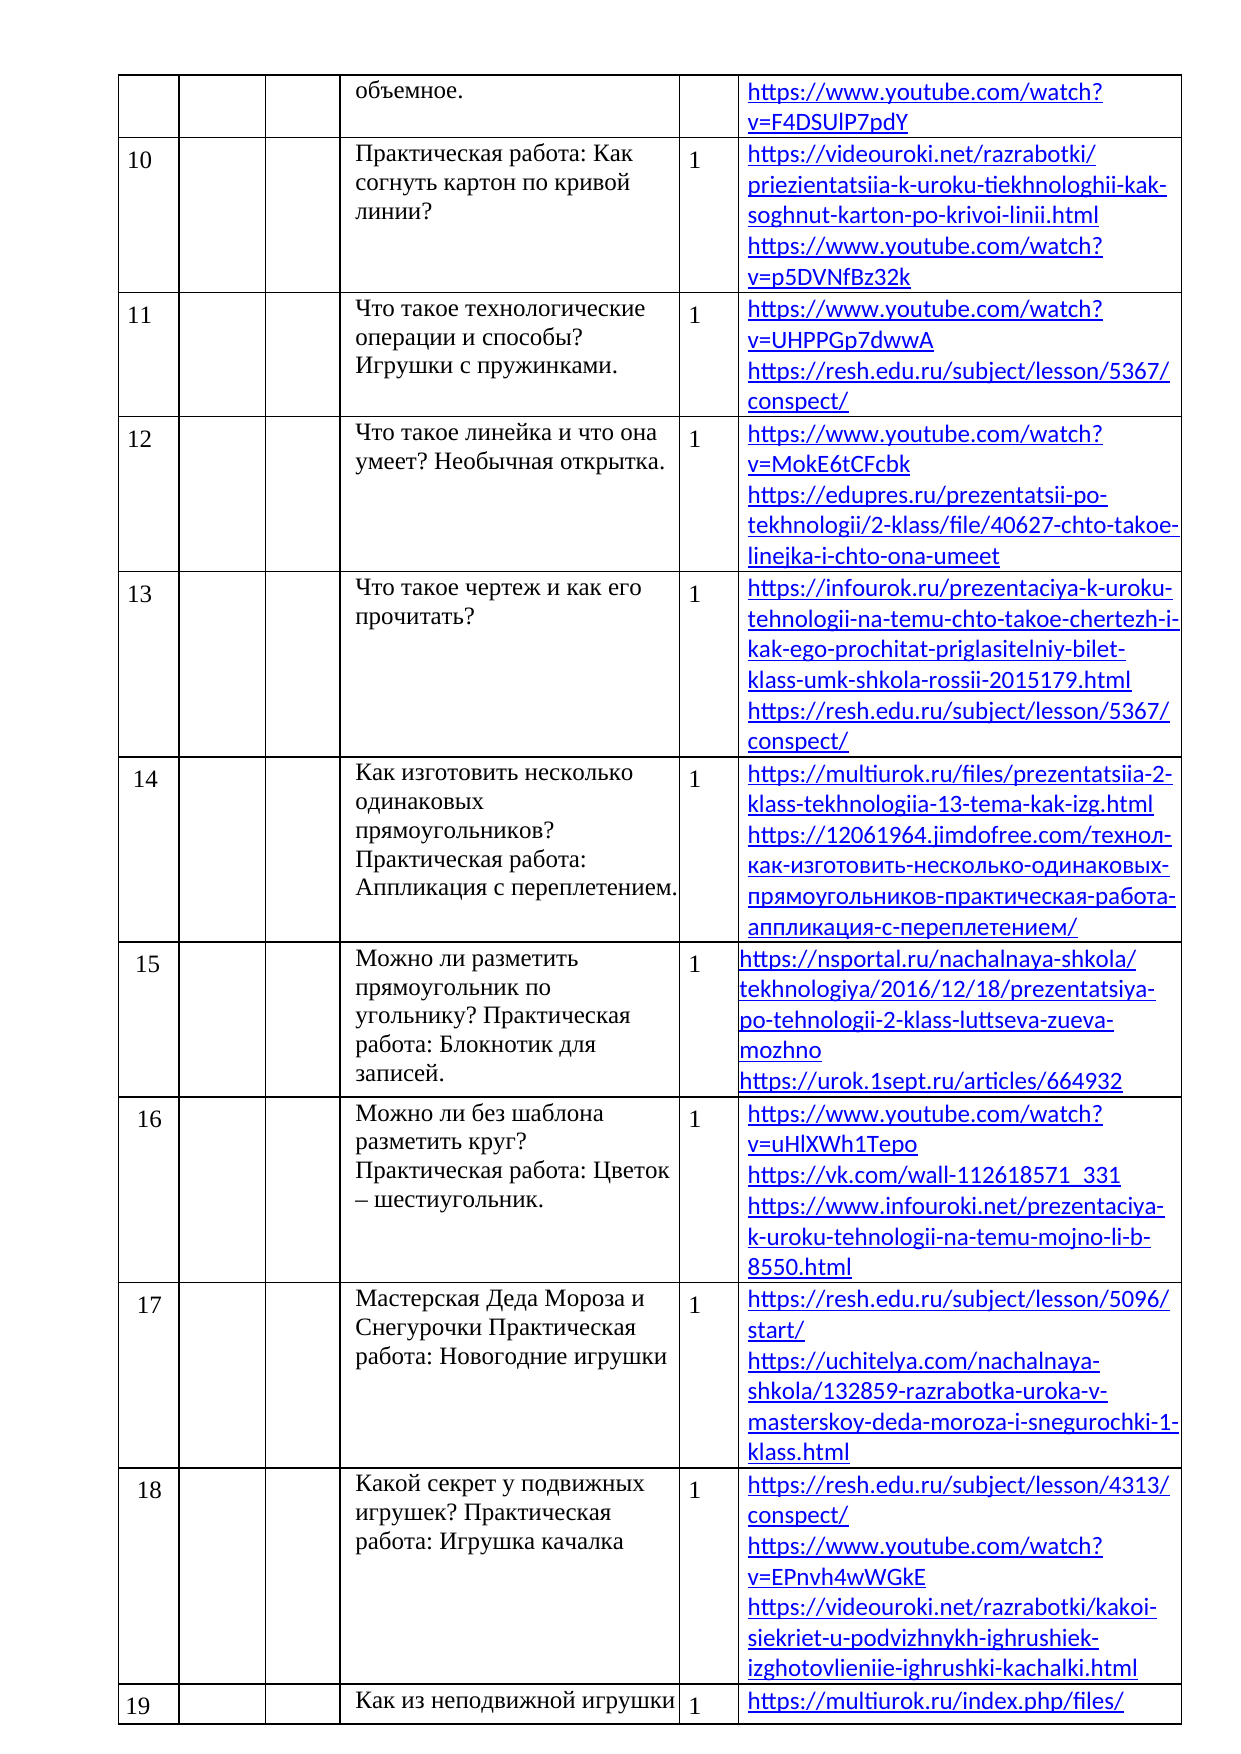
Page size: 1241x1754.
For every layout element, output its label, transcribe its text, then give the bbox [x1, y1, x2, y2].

table_cell [266, 572, 339, 756]
table_cell [180, 76, 265, 137]
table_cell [341, 1685, 679, 1723]
table_cell 1 [680, 138, 738, 292]
table_cell 13 [119, 572, 178, 756]
table_cell Что такое чертеж и как его прочитать? [341, 572, 679, 756]
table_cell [341, 76, 679, 137]
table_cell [739, 1685, 1181, 1723]
table_cell 1 [680, 1283, 738, 1467]
table_cell [266, 1469, 339, 1683]
table_cell [180, 572, 265, 756]
table_cell [266, 1685, 339, 1723]
table_cell [180, 1685, 265, 1723]
table_cell 17 [119, 1283, 178, 1467]
table_cell Что такое технологические операции и способы? Игрушки с пружинками. [341, 293, 679, 416]
table_cell [180, 943, 265, 1096]
table_cell [180, 293, 265, 416]
table_cell [266, 943, 339, 1096]
table_cell [266, 758, 339, 941]
table_cell 14 [119, 758, 178, 941]
table_cell 12 [119, 417, 178, 571]
table_cell [180, 1098, 265, 1282]
table_cell https://nsportal.ru/nachalnaya-shkola/tekhnologiya/2016/12/18/prezentatsiya-po-tehnologii-2-klass-luttseva-zueva-mozhno https://urok.1sept.ru/articles/664932 [739, 943, 1181, 1096]
table_cell 10 [119, 138, 178, 292]
table_cell [266, 417, 339, 571]
table_cell [180, 138, 265, 292]
table_cell Можно ли без шаблона разметить круг? Практическая работа: Цветок – шестиугольник. [341, 1098, 679, 1282]
table_cell [266, 1283, 339, 1467]
table_cell https://multiurok.ru/files/prezentatsiia-2-klass-tekhnologiia-13-tema-kak-izg.html https://12061964.jimdofree.com/технол-как-изготовить-несколько-одинаковых-прямоугольников-практическая-работа-аппликация-с-переплетением/ [739, 758, 1181, 941]
table_cell [266, 293, 339, 416]
table_cell 1 [680, 417, 738, 571]
table_cell 11 [119, 293, 178, 416]
table_cell 19 [119, 1685, 178, 1723]
table_cell [180, 1469, 265, 1683]
table_cell 1 [680, 293, 738, 416]
table_cell https://www.youtube.com/watch?v=uHlXWh1Tepo https://vk.com/wall-112618571_331 https://www.infouroki.net/prezentaciya-k-uroku-tehnologii-na-temu-mojno-li-b-8550.html [739, 1098, 1181, 1282]
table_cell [739, 76, 1181, 137]
table_cell https://resh.edu.ru/subject/lesson/4313/conspect/ https://www.youtube.com/watch?v=EPnvh4wWGkE https://videouroki.net/razrabotki/kakoi-siekriet-u-podvizhnykh-ighrushiek-izghotovlieniie-ighrushki-kachalki.html [739, 1469, 1181, 1683]
table_cell Какой секрет у подвижных игрушек? Практическая работа: Игрушка качалка [341, 1469, 679, 1683]
table_cell https://infourok.ru/prezentaciya-k-uroku-tehnologii-na-temu-chto-takoe-chertezh-i-kak-ego-prochitat-priglasitelniy-bilet-klass-umk-shkola-rossii-2015179.html https://resh.edu.ru/subject/lesson/5367/conspect/ [739, 572, 1181, 756]
table_cell [266, 76, 339, 137]
table_cell [180, 1283, 265, 1467]
table_cell [266, 138, 339, 292]
table_cell https://www.youtube.com/watch?v=MokE6tCFcbk https://edupres.ru/prezentatsii-po-tekhnologii/2-klass/file/40627-chto-takoe-linejka-i-chto-ona-umeet [739, 417, 1181, 571]
table_cell 1 [680, 1685, 738, 1723]
table_cell Можно ли разметить прямоугольник по угольнику? Практическая работа: Блокнотик для записей. [341, 943, 679, 1096]
table_cell Что такое линейка и что она умеет? Необычная открытка. [341, 417, 679, 571]
table_cell 1 [680, 943, 738, 1096]
table_cell Мастерская Деда Мороза и Снегурочки Практическая работа: Новогодние игрушки [341, 1283, 679, 1467]
table_cell 16 [119, 1098, 178, 1282]
table_cell 1 [680, 1469, 738, 1683]
table_cell Как изготовить несколько одинаковых прямоугольников? Практическая работа: Аппликация с переплетением. [341, 758, 679, 941]
table_cell 1 [680, 1098, 738, 1282]
table_cell Практическая работа: Как согнуть картон по кривой линии? [341, 138, 679, 292]
table_cell https://videouroki.net/razrabotki/priezientatsiia-k-uroku-tiekhnologhii-kak-soghnut-karton-po-krivoi-linii.html https://www.youtube.com/watch?v=p5DVNfBz32k [739, 138, 1181, 292]
table_cell 15 [119, 943, 178, 1096]
table_cell 1 [680, 572, 738, 756]
table_cell .9 [119, 76, 178, 137]
table_cell https://www.youtube.com/watch?v=UHPPGp7dwwA https://resh.edu.ru/subject/lesson/5367/conspect/ [739, 293, 1181, 416]
table_cell [266, 1098, 339, 1282]
table_cell [180, 417, 265, 571]
table_cell 1 [680, 76, 738, 137]
table_cell https://resh.edu.ru/subject/lesson/5096/start/ https://uchitelya.com/nachalnaya-shkola/132859-razrabotka-uroka-v-masterskoy-deda-moroza-i-snegurochki-1-klass.html [739, 1283, 1181, 1467]
table_cell 18 [119, 1469, 178, 1683]
table_cell 1 [680, 758, 738, 941]
table_cell [180, 758, 265, 941]
